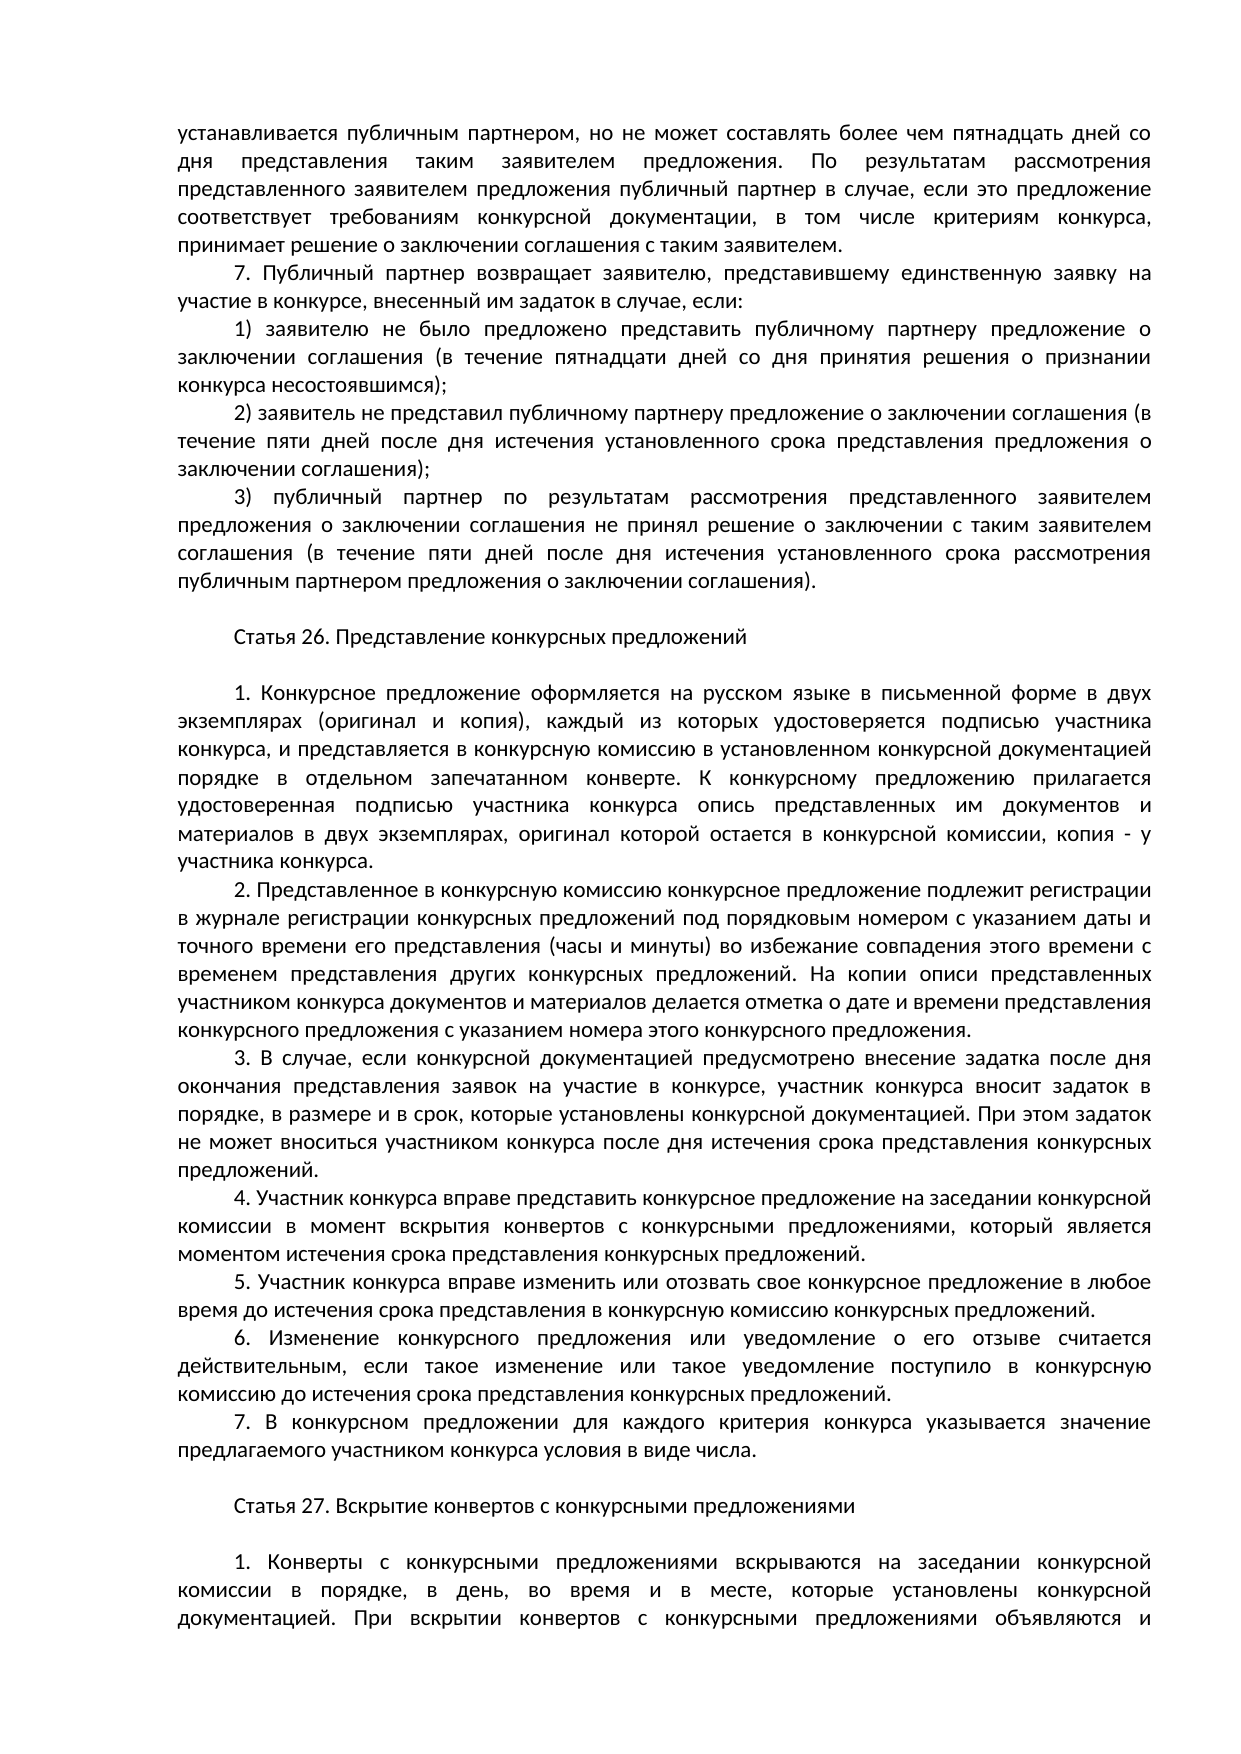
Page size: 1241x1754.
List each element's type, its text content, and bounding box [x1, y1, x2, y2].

text 7. Публичный партнер возвращает заявителю, представившему единственную заявку на участие в конкурсе, внесенный им задаток в случае, если: [177, 258, 1152, 314]
text 3. В случае, если конкурсной документацией предусмотрено внесение задатка после дня окончания представления заявок на участие в конкурсе, участник конкурса вносит задаток в порядке, в размере и в срок, которые установлены конкурсной документацией. При этом задаток не может вноситься участником конкурса после дня истечения срока представления конкурсных предложений. [177, 1043, 1152, 1183]
text Статья 26. Представление конкурсных предложений [177, 622, 1152, 651]
text 2) заявитель не представил публичному партнеру предложение о заключении соглашения (в течение пяти дней после дня истечения установленного срока представления предложения о заключении соглашения); [177, 398, 1152, 482]
text 3) публичный партнер по результатам рассмотрения представленного заявителем предложения о заключении соглашения не принял решение о заключении с таким заявителем соглашения (в течение пяти дней после дня истечения установленного срока рассмотрения публичным партнером предложения о заключении соглашения). [177, 482, 1152, 594]
text Статья 27. Вскрытие конвертов с конкурсными предложениями [177, 1491, 1152, 1519]
text 4. Участник конкурса вправе представить конкурсное предложение на заседании конкурсной комиссии в момент вскрытия конвертов с конкурсными предложениями, который является моментом истечения срока представления конкурсных предложений. [177, 1183, 1152, 1267]
text 6. Изменение конкурсного предложения или уведомление о его отзыве считается действительным, если такое изменение или такое уведомление поступило в конкурсную комиссию до истечения срока представления конкурсных предложений. [177, 1323, 1152, 1407]
text 2. Представленное в конкурсную комиссию конкурсное предложение подлежит регистрации в журнале регистрации конкурсных предложений под порядковым номером с указанием даты и точного времени его представления (часы и минуты) во избежание совпадения этого времени с временем представления других конкурсных предложений. На копии описи представленных участником конкурса документов и материалов делается отметка о дате и времени представления конкурсного предложения с указанием номера этого конкурсного предложения. [177, 875, 1152, 1043]
text 1) заявителю не было предложено представить публичному партнеру предложение о заключении соглашения (в течение пятнадцати дней со дня принятия решения о признании конкурса несостоявшимся); [177, 314, 1152, 398]
text 7. В конкурсном предложении для каждого критерия конкурса указывается значение предлагаемого участником конкурса условия в виде числа. [177, 1407, 1152, 1463]
text 1. Конкурсное предложение оформляется на русском языке в письменной форме в двух экземплярах (оригинал и копия), каждый из которых удостоверяется подписью участника конкурса, и представляется в конкурсную комиссию в установленном конкурсной документацией порядке в отдельном запечатанном конверте. К конкурсному предложению прилагается удостоверенная подписью участника конкурса опись представленных им документов и материалов в двух экземплярах, оригинал которой остается в конкурсной комиссии, копия - у участника конкурса. [177, 678, 1152, 875]
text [177, 1547, 1152, 1631]
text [177, 118, 1152, 258]
text 5. Участник конкурса вправе изменить или отозвать свое конкурсное предложение в любое время до истечения срока представления в конкурсную комиссию конкурсных предложений. [177, 1267, 1152, 1323]
